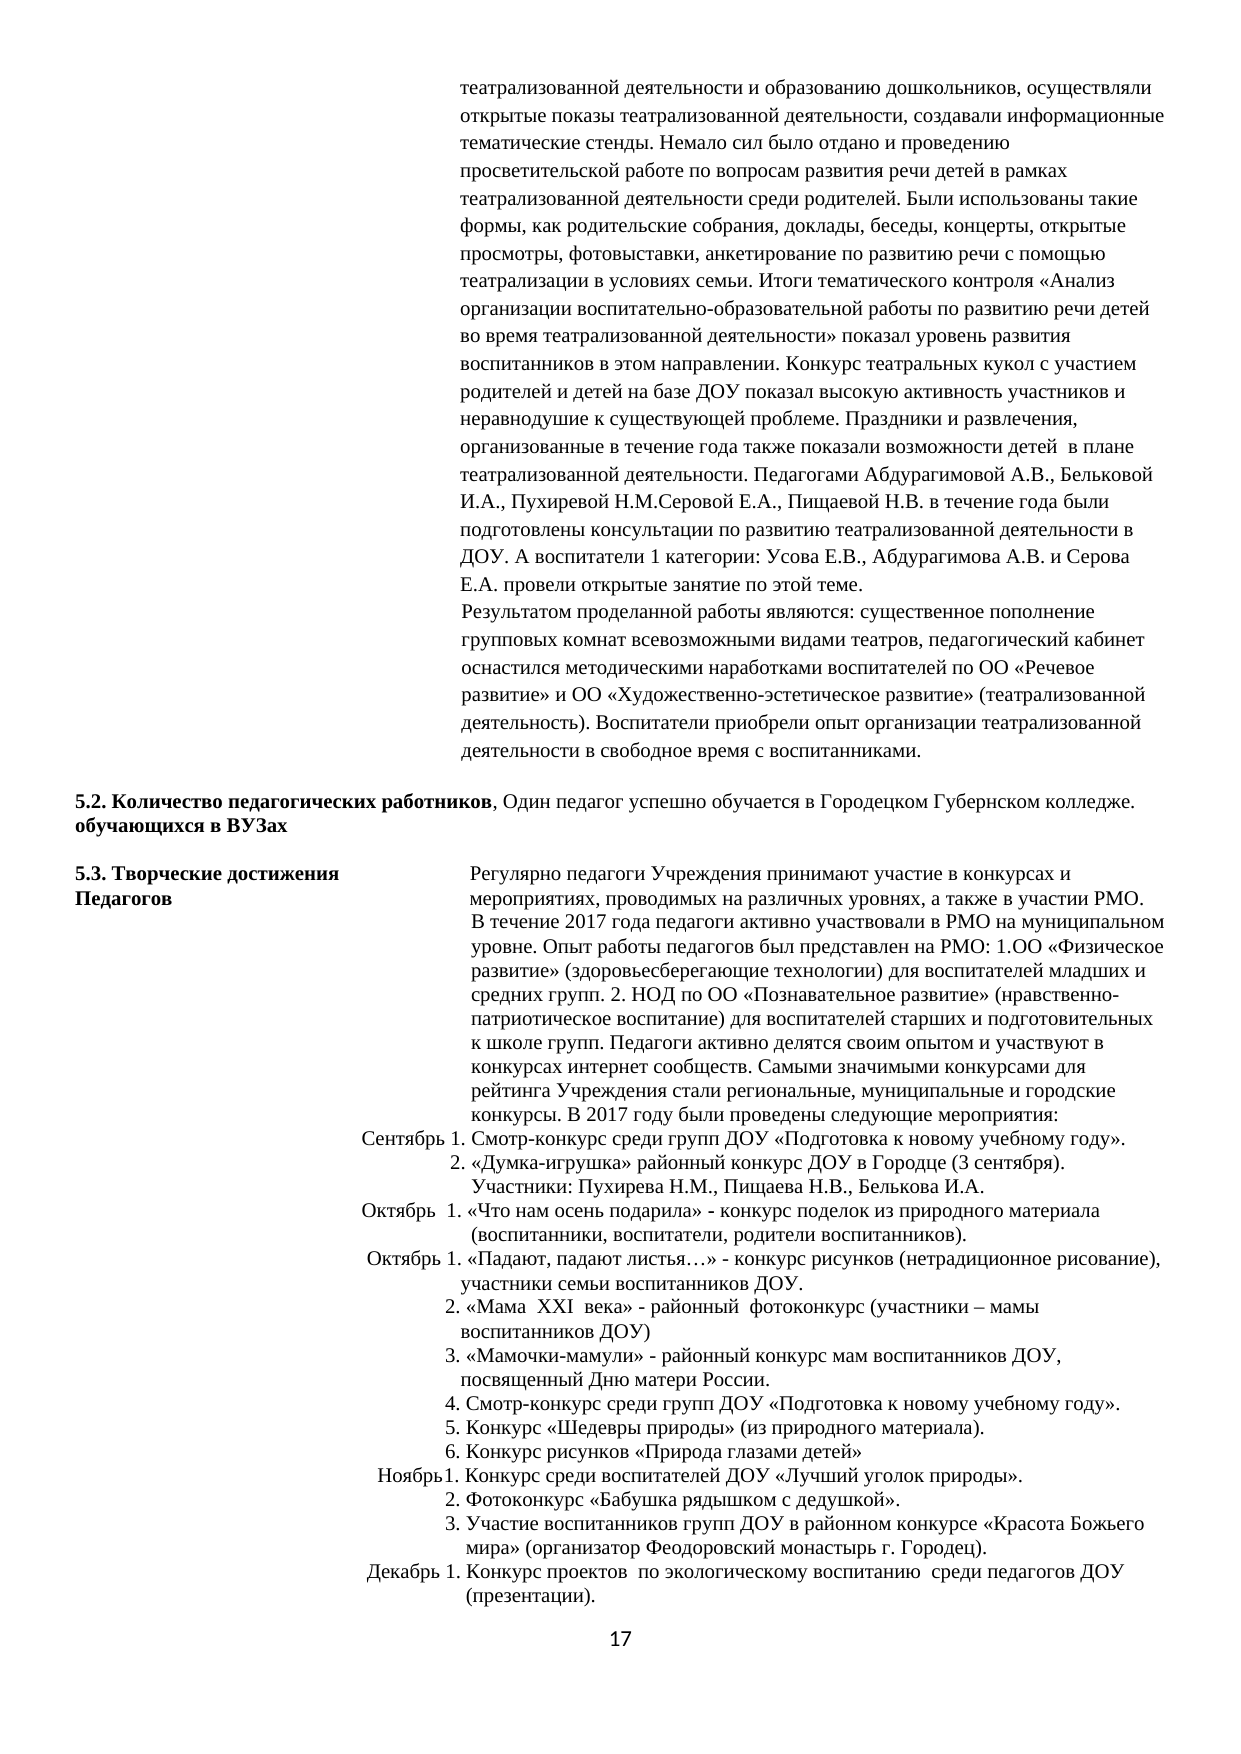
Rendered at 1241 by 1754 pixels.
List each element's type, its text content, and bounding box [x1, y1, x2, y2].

list театрализации в условиях семьи. Итоги тематического контроля «Анализ [90, 268, 1174, 292]
text 5.3. Творческие достижения Регулярно педагоги Учреждения принимают участие в конкурсах и Педагогов мероприятиях, проводимых на различных уровнях, а также в участии РМО. [75, 861, 1165, 909]
text Октябрь 1. «Что нам осень подарила» - конкурс поделок из природного материала [75, 1198, 1165, 1222]
text развитие» и ОО «Художественно-эстетическое развитие» (театрализованной [83, 682, 1174, 706]
text 6. Конкурс рисунков «Природа глазами детей» [75, 1439, 1165, 1463]
text Участники: Пухирева Н.М., Пищаева Н.В., Белькова И.А. [75, 1174, 1165, 1198]
text обучающихся в ВУЗах [75, 813, 1165, 837]
text рейтинга Учреждения стали региональные, муниципальные и городские [75, 1078, 1165, 1102]
list театрализованной деятельности среди родителей. Были использованы такие [90, 185, 1174, 209]
text 2. Фотоконкурс «Бабушка рядышком с дедушкой». [75, 1487, 1165, 1511]
list театрализованной деятельности и образованию дошкольников, осуществляли [90, 75, 1174, 99]
text 4. Смотр-конкурс среди групп ДОУ «Подготовка к новому учебному году». [75, 1391, 1165, 1415]
list тематические стенды. Немало сил было отдано и проведению [90, 130, 1174, 154]
text 5. Конкурс «Шедевры природы» (из природного материала). [75, 1415, 1165, 1439]
text к школе групп. Педагоги активно делятся своим опытом и участвуют в [75, 1030, 1165, 1054]
list театрализованной деятельности. Педагогами Абдурагимовой А.В., Бельковой [90, 461, 1174, 486]
text оснастился методическими наработками воспитателей по ОО «Речевое [83, 655, 1174, 679]
text участники семьи воспитанников ДОУ. [75, 1270, 1165, 1294]
text (воспитанники, воспитатели, родители воспитанников). [75, 1222, 1165, 1246]
text воспитанников ДОУ) [75, 1318, 1165, 1343]
text Сентябрь 1. Смотр-конкурс среди групп ДОУ «Подготовка к новому учебному году». [75, 1126, 1165, 1150]
list просветительской работе по вопросам развития речи детей в рамках [90, 158, 1174, 182]
text уровне. Опыт работы педагогов был представлен на РМО: 1.ОО «Физическое [75, 933, 1165, 958]
text патриотическое воспитание) для воспитателей старших и подготовительных [75, 1006, 1165, 1030]
text развитие» (здоровьесберегающие технологии) для воспитателей младших и [75, 958, 1165, 982]
text В течение 2017 года педагоги активно участвовали в РМО на муниципальном [75, 909, 1165, 933]
list просмотры, фотовыставки, анкетирование по развитию речи с помощью [90, 241, 1174, 265]
text (презентации). [75, 1583, 1165, 1607]
text посвященный Дню матери России. [75, 1367, 1165, 1391]
list И.А., Пухиревой Н.М.Серовой Е.А., Пищаевой Н.В. в течение года были [90, 489, 1174, 513]
text Ноябрь 1. Конкурс среди воспитателей ДОУ «Лучший уголок природы». [75, 1463, 1165, 1487]
list родителей и детей на базе ДОУ показал высокую активность участников и [90, 379, 1174, 403]
list во время театрализованной деятельности» показал уровень развития [90, 323, 1174, 347]
list ДОУ. А воспитатели 1 категории: Усова Е.В., Абдурагимова А.В. и Серова [90, 544, 1174, 568]
text 2. «Думка-игрушка» районный конкурс ДОУ в Городце (3 сентября). [75, 1150, 1165, 1174]
list подготовлены консультации по развитию театрализованной деятельности в [90, 517, 1174, 541]
list организованные в течение года также показали возможности детей в плане [90, 434, 1174, 458]
text конкурсы. В 2017 году были проведены следующие мероприятия: [75, 1102, 1165, 1126]
text 3. «Мамочки-мамули» - районный конкурс мам воспитанников ДОУ, [75, 1343, 1165, 1367]
text деятельность). Воспитатели приобрели опыт организации театрализованной [83, 710, 1174, 734]
text Октябрь 1. «Падают, падают листья…» - конкурс рисунков (нетрадиционное рисование), [75, 1246, 1165, 1270]
text конкурсах интернет сообществ. Самыми значимыми конкурсами для [75, 1054, 1165, 1078]
text 2. «Мама XXI века» - районный фотоконкурс (участники – мамы [75, 1294, 1165, 1318]
text Результатом проделанной работы являются: существенное пополнение [83, 599, 1174, 623]
text мира» (организатор Феодоровский монастырь г. Городец). [75, 1535, 1165, 1559]
text деятельности в свободное время с воспитанниками. [83, 737, 1174, 762]
text 3. Участие воспитанников групп ДОУ в районном конкурсе «Красота Божьего [75, 1511, 1165, 1535]
list воспитанников в этом направлении. Конкурс театральных кукол с участием [90, 351, 1174, 375]
list Е.А. провели открытые занятие по этой теме. [90, 572, 1174, 596]
list формы, как родительские собрания, доклады, беседы, концерты, открытые [90, 213, 1174, 237]
list организации воспитательно-образовательной работы по развитию речи детей [90, 296, 1174, 320]
list неравнодушие к существующей проблеме. Праздники и развлечения, [90, 406, 1174, 430]
text 5.2. Количество педагогических работников, Один педагог успешно обучается в Городецком Губернском колледже. [75, 789, 1165, 813]
text групповых комнат всевозможными видами театров, педагогический кабинет [83, 627, 1174, 651]
text Декабрь 1. Конкурс проектов по экологическому воспитанию среди педагогов ДОУ [75, 1559, 1165, 1583]
list открытые показы театрализованной деятельности, создавали информационные [90, 103, 1174, 127]
text средних групп. 2. НОД по ОО «Познавательное развитие» (нравственно- [75, 982, 1165, 1006]
